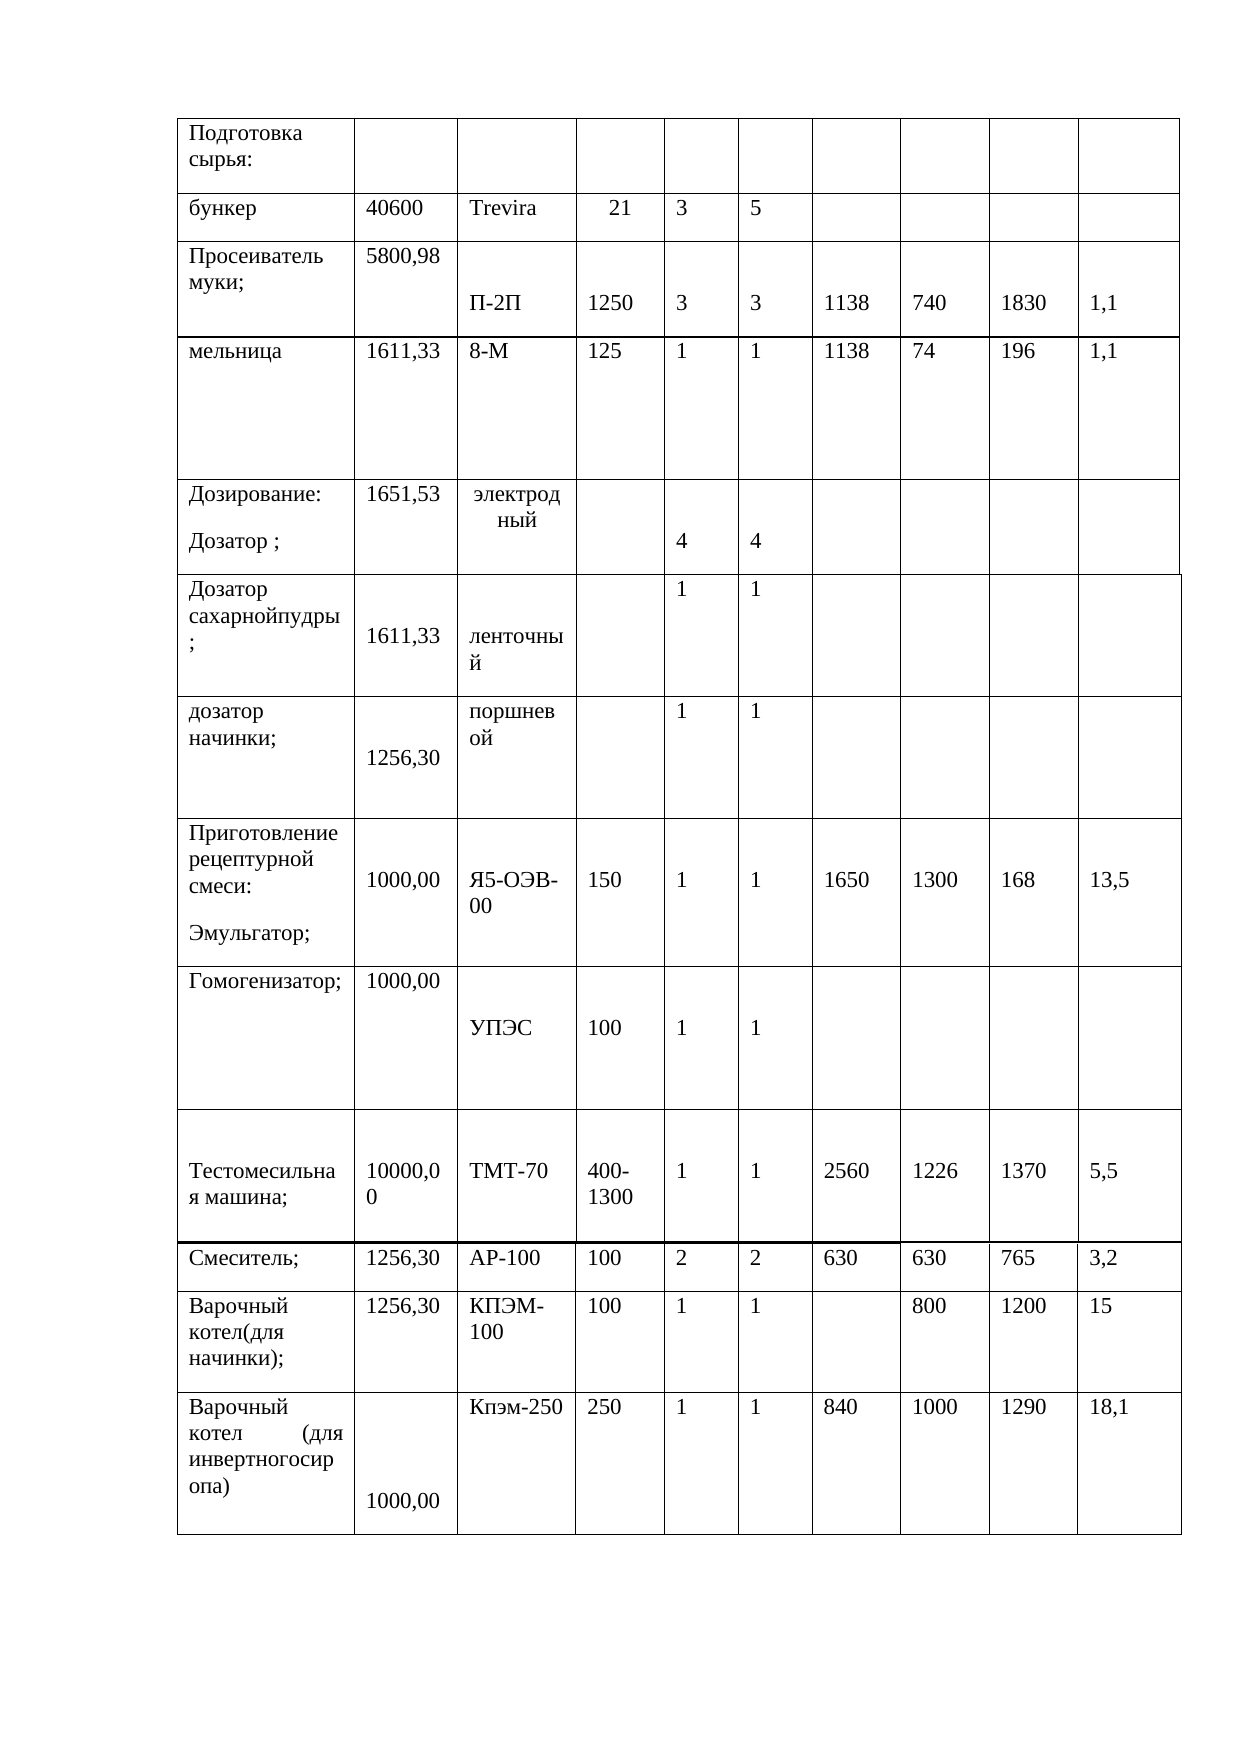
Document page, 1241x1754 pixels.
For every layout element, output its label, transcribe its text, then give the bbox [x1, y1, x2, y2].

table_cell [577, 575, 664, 696]
table_cell 5,5 [1079, 1110, 1181, 1241]
table_cell 13,5 [1079, 819, 1181, 966]
table_cell 1651,53 [355, 480, 457, 574]
table_cell 10000,00 [355, 1110, 457, 1241]
table_cell бункер [178, 194, 354, 241]
table_header АР-100 [458, 1244, 575, 1291]
table_cell Я5-ОЭВ-00 [458, 819, 576, 966]
table_cell 1138 [813, 338, 900, 479]
table_cell [813, 1292, 900, 1392]
table_cell 1 [665, 338, 738, 479]
table_cell 1290 [990, 1393, 1077, 1534]
table_cell 1000,00 [355, 967, 457, 1109]
table_cell [739, 119, 812, 193]
table_cell 1 [665, 697, 738, 818]
table_cell 400-1300 [577, 1110, 664, 1241]
table_cell 1 [739, 1393, 812, 1534]
table_cell 1 [739, 697, 812, 818]
table_cell [990, 575, 1078, 696]
table_cell 18,1 [1078, 1393, 1181, 1534]
table_cell Дозирование: Дозатор ; [178, 480, 354, 574]
table_header 2 [739, 1244, 812, 1291]
table_cell Trevira [458, 194, 576, 241]
table_header 1256,30 [355, 1244, 457, 1291]
table_cell 1370 [990, 1110, 1078, 1241]
table_cell 1250 [577, 242, 664, 336]
table_cell [577, 119, 664, 193]
table_cell 1 [665, 575, 738, 696]
table_cell [901, 575, 989, 696]
table_cell [990, 194, 1078, 241]
table_header 100 [576, 1244, 664, 1291]
table_cell УПЭС [458, 967, 576, 1109]
table_cell 1,1 [1079, 242, 1179, 336]
table_cell 1 [665, 1292, 738, 1392]
table_cell 1 [665, 1110, 738, 1241]
table_cell [1079, 575, 1181, 696]
table_cell 1 [665, 967, 738, 1109]
table_cell [458, 119, 576, 193]
table_cell Приготовлениерецептурной смеси: Эмульгатор; [178, 819, 354, 966]
table_cell 740 [901, 242, 989, 336]
table_cell [813, 697, 900, 818]
table_cell 5 [739, 194, 812, 241]
table_header 630 [813, 1244, 900, 1291]
table_cell [990, 697, 1078, 818]
table_cell [1079, 697, 1181, 818]
table_cell электродный [458, 480, 576, 574]
table_cell поршневой [458, 697, 576, 818]
table_cell дозатор начинки; [178, 697, 354, 818]
table_header 2 [665, 1244, 738, 1291]
table_cell 1200 [990, 1292, 1077, 1392]
table_cell 1138 [813, 242, 900, 336]
table_cell [901, 480, 989, 574]
table_cell [990, 119, 1078, 193]
table_cell Тестомесильная машина; [178, 1110, 354, 1241]
table_cell 1611,33 [355, 575, 457, 696]
table_cell 800 [901, 1292, 989, 1392]
table_cell Варочный котел(для начинки); [178, 1292, 354, 1392]
table_cell 100 [577, 967, 664, 1109]
table_cell 840 [813, 1393, 900, 1534]
table_cell [1079, 480, 1179, 574]
table_cell ленточный [458, 575, 576, 696]
table_cell 1226 [901, 1110, 989, 1241]
table_header 765 [990, 1243, 1077, 1291]
table_cell [577, 480, 664, 574]
table_cell [355, 119, 457, 193]
table_cell [1079, 194, 1179, 241]
table_cell ТМТ-70 [458, 1110, 576, 1241]
table_cell [813, 119, 900, 193]
table_cell 100 [576, 1292, 664, 1392]
table_cell 1611,33 [355, 338, 457, 479]
table_cell 1000 [901, 1393, 989, 1534]
table_header 630 [901, 1243, 989, 1291]
table_cell 1256,30 [355, 697, 457, 818]
table_cell 1000,00 [355, 1393, 457, 1534]
table_cell [901, 194, 989, 241]
table_cell мельница [178, 338, 354, 479]
table_cell Дозатор сахарнойпудры; [178, 575, 354, 696]
table_cell 1 [739, 1110, 812, 1241]
table_cell [577, 697, 664, 818]
table_cell Варочный котел (для инвертногосиропа) [178, 1393, 354, 1534]
table_cell 125 [577, 338, 664, 479]
table_cell [990, 967, 1078, 1109]
table_cell 1 [739, 967, 812, 1109]
table_cell 1256,30 [355, 1292, 457, 1392]
table_cell [813, 480, 900, 574]
table_cell [813, 575, 900, 696]
table_cell [813, 194, 900, 241]
table_cell КПЭМ-100 [458, 1292, 575, 1392]
table_cell 1 [739, 819, 812, 966]
table_cell Гомогенизатор; [178, 967, 354, 1109]
table_cell 1 [665, 1393, 738, 1534]
table_cell [1079, 119, 1179, 193]
table_cell 1 [739, 575, 812, 696]
table_cell 8-М [458, 338, 576, 479]
table_cell Просеиватель муки; [178, 242, 354, 336]
table_cell 250 [576, 1393, 664, 1534]
table_cell 3 [665, 194, 738, 241]
table_header 3,2 [1078, 1243, 1181, 1291]
table_cell 21 [577, 194, 664, 241]
table_cell [1079, 967, 1181, 1109]
table_cell 15 [1078, 1292, 1181, 1392]
table_cell Подготовка сырья: [178, 119, 354, 193]
table_cell [990, 480, 1078, 574]
table_cell 2560 [813, 1110, 900, 1241]
table_cell 1830 [990, 242, 1078, 336]
table_cell [901, 697, 989, 818]
table_cell Кпэм-250 [458, 1393, 575, 1534]
table_cell 1000,00 [355, 819, 457, 966]
table_cell [813, 967, 900, 1109]
table_cell 74 [901, 338, 989, 479]
table_cell 1 [665, 819, 738, 966]
table_cell [665, 119, 738, 193]
table_cell [901, 119, 989, 193]
table_cell 3 [739, 242, 812, 336]
table_cell 1,1 [1079, 338, 1179, 479]
table_cell 4 [665, 480, 738, 574]
table_cell 168 [990, 819, 1078, 966]
table_cell 4 [739, 480, 812, 574]
table_cell 150 [577, 819, 664, 966]
table_cell 196 [990, 338, 1078, 479]
table_cell 3 [665, 242, 738, 336]
table_header Смеситель; [178, 1244, 354, 1291]
table_cell 40600 [355, 194, 457, 241]
table_cell 1 [739, 338, 812, 479]
table_cell 1650 [813, 819, 900, 966]
table_cell 5800,98 [355, 242, 457, 336]
table_cell [901, 967, 989, 1109]
table_cell 1 [739, 1292, 812, 1392]
table_cell П-2П [458, 242, 576, 336]
table_cell 1300 [901, 819, 989, 966]
